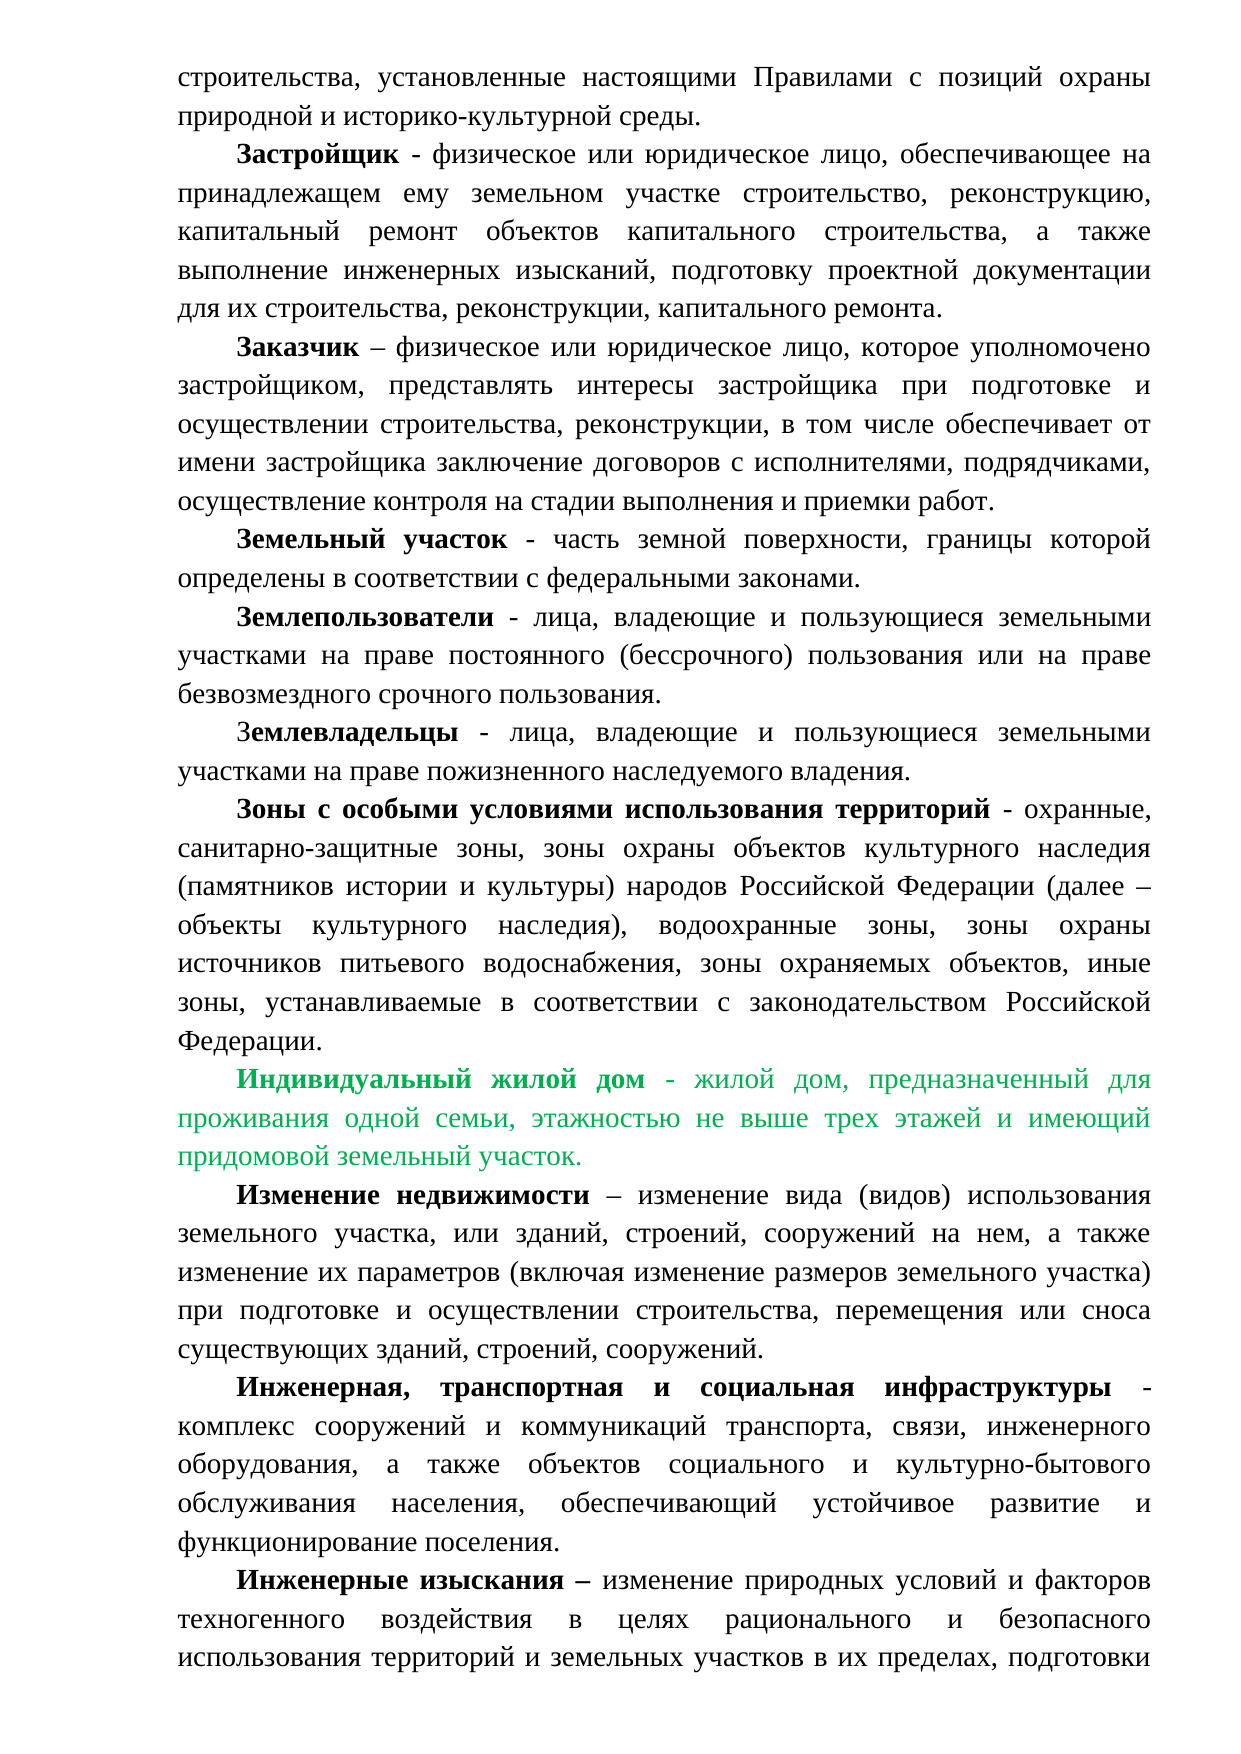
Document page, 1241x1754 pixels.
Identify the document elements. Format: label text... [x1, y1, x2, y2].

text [177, 1562, 1152, 1673]
text Застройщик - физическое или юридическое лицо, обеспечивающее на принадлежащем ему земельном участке строительство, реконструкцию, капитальный ремонт объектов капитального строительства, а также выполнение инженерных изысканий, подготовку проектной документации для их строительства, реконструкции, капитального ремонта. [177, 136, 1152, 324]
text Землепользователи - лица, владеющие и пользующиеся земельными участками на праве постоянного (бессрочного) пользования или на праве безвозмездного срочного пользования. [177, 599, 1152, 709]
text Индивидуальный жилой дом - жилой дом, предназначенный для проживания одной семьи, этажностью не выше трех этажей и имеющий придомовой земельный участок. [177, 1061, 1152, 1172]
text Зоны с особыми условиями использования территорий - охранные, санитарно-защитные зоны, зоны охраны объектов культурного наследия (памятников истории и культуры) народов Российской Федерации (далее – объекты культурного наследия), водоохранные зоны, зоны охраны источников питьевого водоснабжения, зоны охраняемых объектов, иные зоны, устанавливаемые в соответствии с законодательством Российской Федерации. [177, 791, 1152, 1056]
text Земельный участок - часть земной поверхности, границы которой определены в соответствии с федеральными законами. [177, 522, 1152, 594]
text Инженерная, транспортная и социальная инфраструктуры - комплекс сооружений и коммуникаций транспорта, связи, инженерного оборудования, а также объектов социального и культурно-бытового обслуживания населения, обеспечивающий устойчивое развитие и функционирование поселения. [177, 1369, 1152, 1557]
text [177, 59, 1152, 131]
text Изменение недвижимости – изменение вида (видов) использования земельного участка, или зданий, строений, сооружений на нем, а также изменение их параметров (включая изменение размеров земельного участка) при подготовке и осуществлении строительства, перемещения или сноса существующих зданий, строений, сооружений. [177, 1177, 1152, 1364]
text Заказчик – физическое или юридическое лицо, которое уполномочено застройщиком, представлять интересы застройщика при подготовке и осуществлении строительства, реконструкции, в том числе обеспечивает от имени застройщика заключение договоров с исполнителями, подрядчиками, осуществление контроля на стадии выполнения и приемки работ. [177, 329, 1152, 517]
text Землевладельцы - лица, владеющие и пользующиеся земельными участками на праве пожизненного наследуемого владения. [177, 714, 1152, 786]
